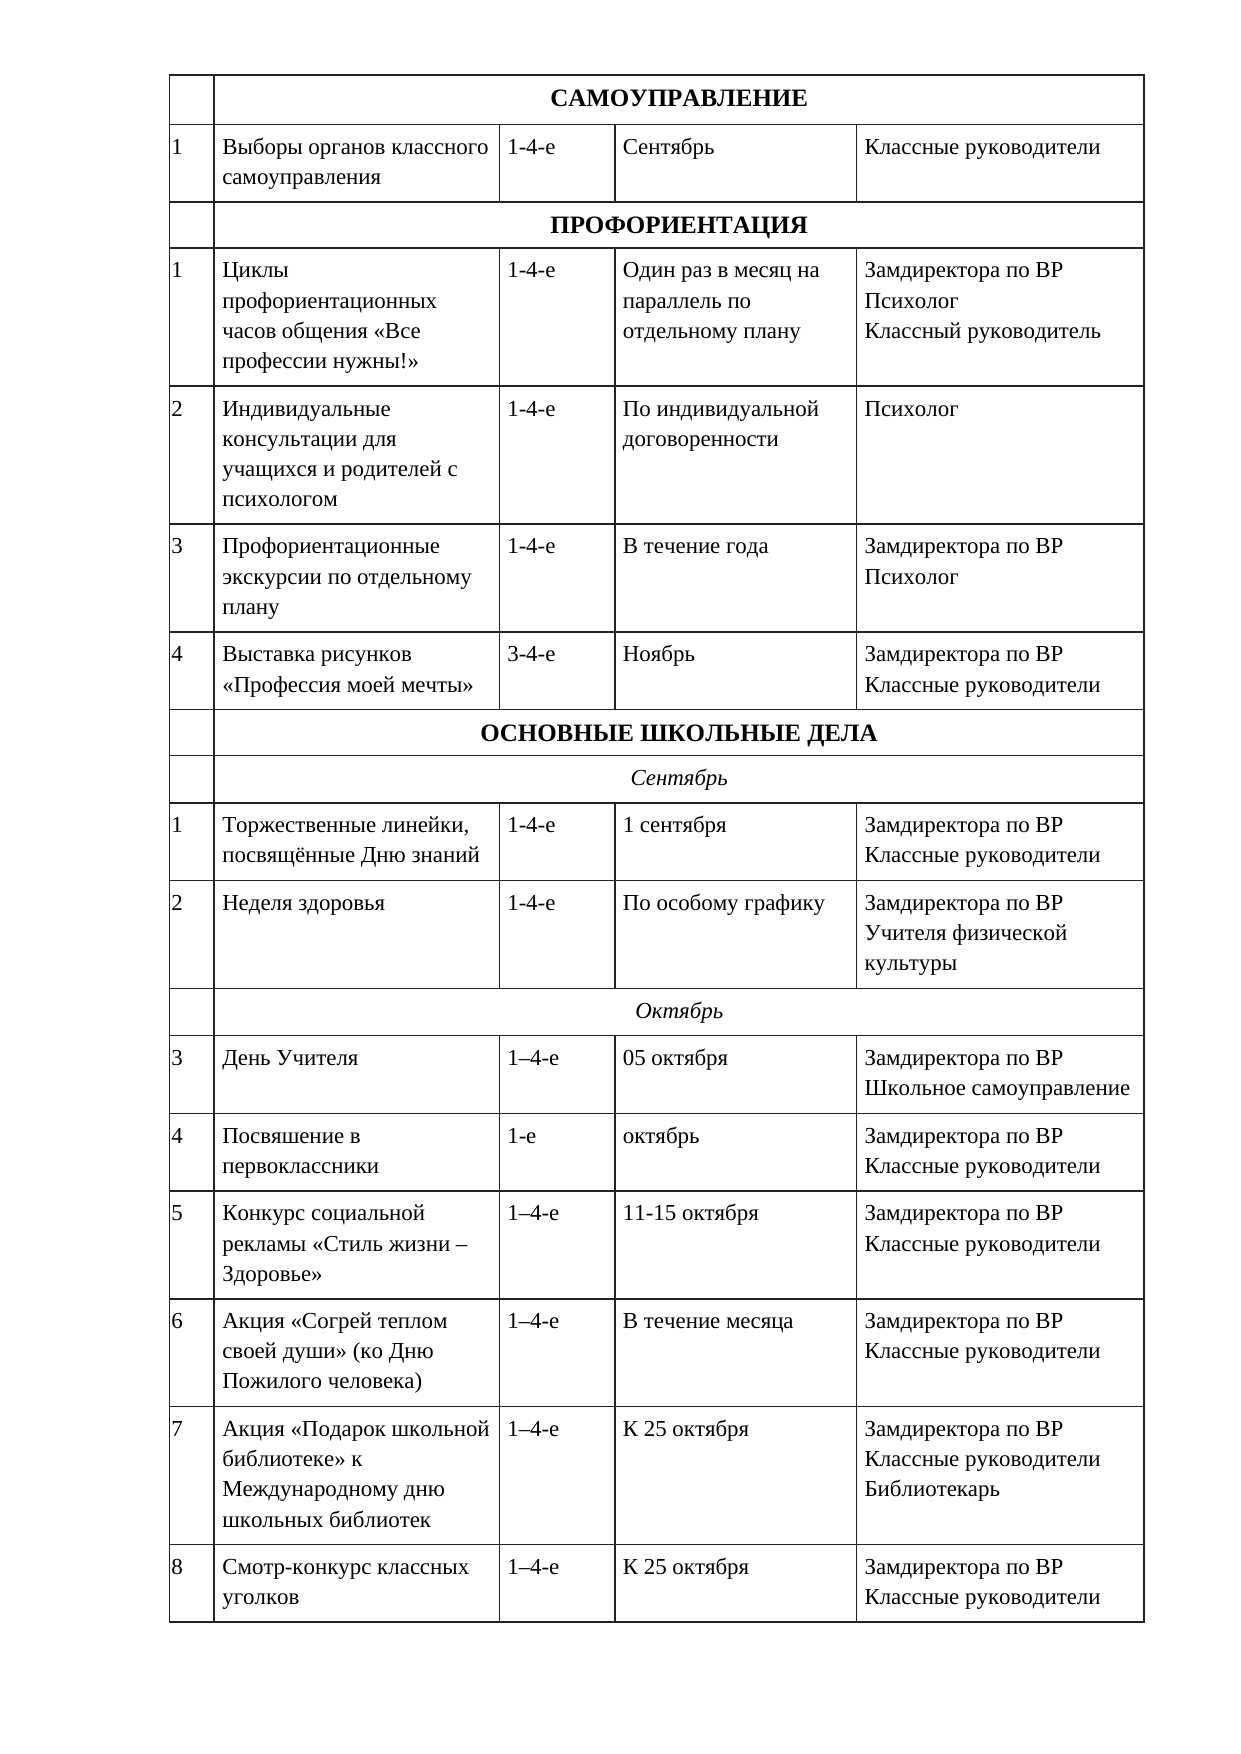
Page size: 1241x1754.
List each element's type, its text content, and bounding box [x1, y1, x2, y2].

table_cell 1-4-е [500, 387, 614, 523]
table_cell 1 [170, 249, 213, 385]
table_cell Классные руководители [857, 125, 1143, 201]
table_cell 1–4-е [500, 1407, 614, 1544]
table_cell Замдиректора по ВР Классные руководители [857, 804, 1143, 879]
table_cell 8 [170, 1545, 213, 1621]
table_cell 6 [170, 1300, 213, 1406]
table_cell [170, 203, 213, 247]
table_cell Замдиректора по ВР Классные руководители [857, 1192, 1143, 1298]
table_cell Торжественные линейки, посвящённые Дню знаний [215, 804, 499, 879]
table_cell Посвяшение в первоклассники [215, 1114, 499, 1190]
table_cell 1 [170, 804, 213, 879]
table_cell День Учителя [215, 1036, 499, 1112]
table_cell ОСНОВНЫЕ ШКОЛЬНЫЕ ДЕЛА [215, 710, 1143, 754]
table_cell Циклы профориентационных часов общения «Все профессии нужны!» [215, 249, 499, 385]
table_cell 1–4-е [500, 1036, 614, 1112]
table_cell 1–4-е [500, 1192, 614, 1298]
table_cell Сентябрь [215, 756, 1143, 802]
table_cell Замдиректора по ВР Классные руководители [857, 1300, 1143, 1406]
table_cell [170, 710, 213, 754]
table_cell САМОУПРАВЛЕНИЕ [215, 76, 1143, 124]
table_cell 05 октября [616, 1036, 856, 1112]
table_cell 1-4-е [500, 804, 614, 879]
table_cell Замдиректора по ВР Психолог [857, 525, 1143, 631]
table_cell Замдиректора по ВР Школьное самоуправление [857, 1036, 1143, 1112]
table_cell Акция «Подарок школьной библиотеке» к Международному дню школьных библиотек [215, 1407, 499, 1544]
table_cell 1–4-е [500, 1545, 614, 1621]
table_cell 1-е [500, 1114, 614, 1190]
table_cell Акция «Согрей теплом своей души» (ко Дню Пожилого человека) [215, 1300, 499, 1406]
table_cell Выборы органов классного самоуправления [215, 125, 499, 201]
table_cell 3 [170, 1036, 213, 1112]
table_cell 11-15 октября [616, 1192, 856, 1298]
table_cell Замдиректора по ВР Психолог Классный руководитель [857, 249, 1143, 385]
table_cell 1-4-е [500, 125, 614, 201]
table_cell Сентябрь [616, 125, 856, 201]
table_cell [857, 1545, 1143, 1621]
table_cell 1 сентября [616, 804, 856, 879]
table_cell Индивидуальные консультации для учащихся и родителей с психологом [215, 387, 499, 523]
table_cell Выставка рисунков «Профессия моей мечты» [215, 633, 499, 709]
table_cell Замдиректора по ВР Классные руководители [857, 1114, 1143, 1190]
table_cell ПРОФОРИЕНТАЦИЯ [215, 203, 1143, 247]
table_cell Замдиректора по ВР Классные руководители [857, 633, 1143, 709]
table_cell Смотр-конкурс классных уголков [215, 1545, 499, 1621]
table_cell К 25 октября [616, 1545, 856, 1621]
table_cell [170, 989, 213, 1035]
table_cell Конкурс социальной рекламы «Стиль жизни – Здоровье» [215, 1192, 499, 1298]
table_cell Один раз в месяц на параллель по отдельному плану [616, 249, 856, 385]
table_cell По особому графику [616, 881, 856, 987]
table_cell К 25 октября [616, 1407, 856, 1544]
table_cell Октябрь [215, 989, 1143, 1035]
table_cell 3 [170, 525, 213, 631]
table_cell Профориентационные экскурсии по отдельному плану [215, 525, 499, 631]
table_cell 2 [170, 387, 213, 523]
table_cell Психолог [857, 387, 1143, 523]
table_cell 4 [170, 1114, 213, 1190]
table_cell 5 [170, 1192, 213, 1298]
table_cell В течение года [616, 525, 856, 631]
table_cell 1–4-е [500, 1300, 614, 1406]
table_cell 7 [170, 1407, 213, 1544]
table_cell 3-4-е [500, 633, 614, 709]
table_cell По индивидуальной договоренности [616, 387, 856, 523]
table_cell 4 [170, 633, 213, 709]
table_cell Неделя здоровья [215, 881, 499, 987]
table_cell Ноябрь [616, 633, 856, 709]
table_cell октябрь [616, 1114, 856, 1190]
table_cell 2 [170, 881, 213, 987]
table_cell 1-4-е [500, 881, 614, 987]
table_cell [170, 76, 213, 124]
table_cell 1-4-е [500, 525, 614, 631]
table_cell В течение месяца [616, 1300, 856, 1406]
table_cell Замдиректора по ВР Классные руководители Библиотекарь [857, 1407, 1143, 1544]
table_cell [170, 756, 213, 802]
table_cell 1-4-е [500, 249, 614, 385]
table_cell Замдиректора по ВР Учителя физической культуры [857, 881, 1143, 987]
table_cell 1 [170, 125, 213, 201]
